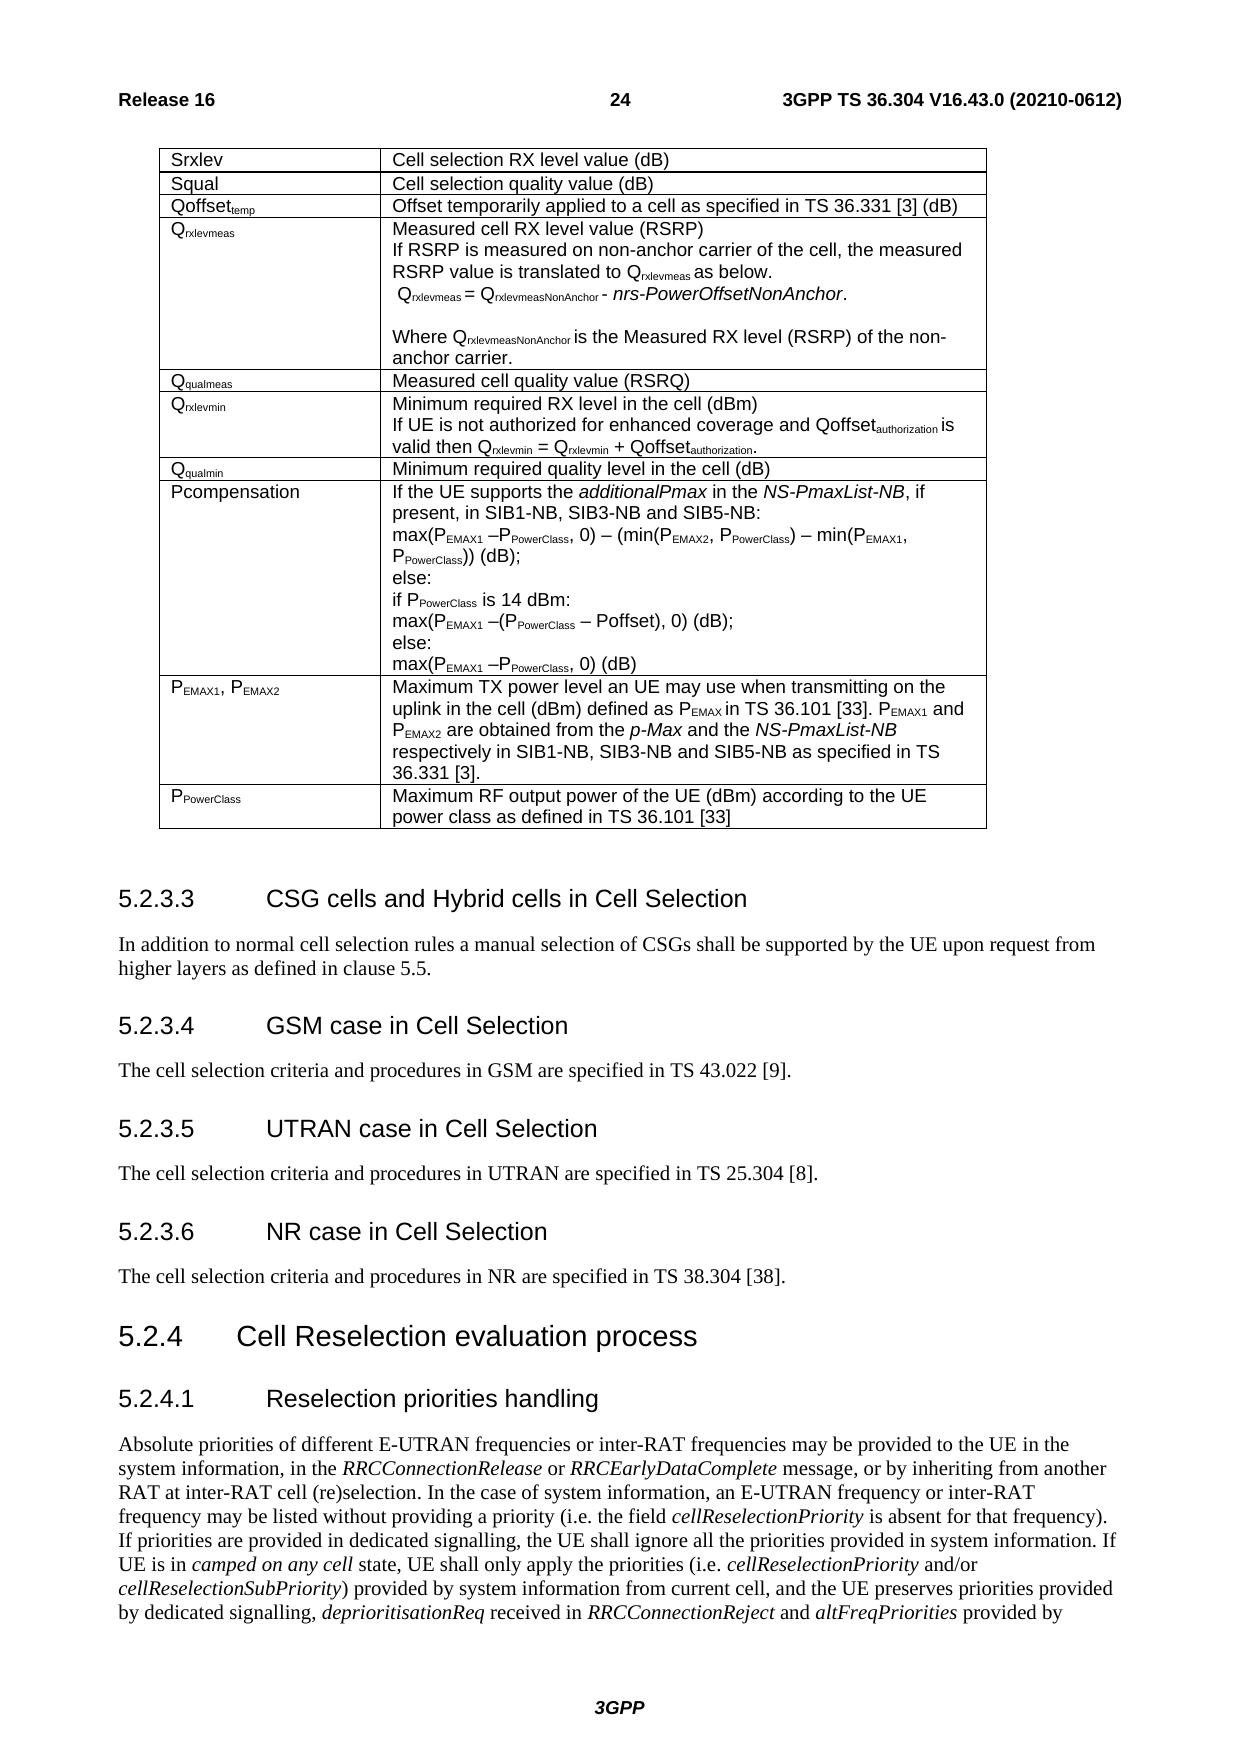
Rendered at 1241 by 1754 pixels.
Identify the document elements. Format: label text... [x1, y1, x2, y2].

table_cell Maximum RF output power of the UE (dBm) according to the UE power class as defined in TS 36.101 [33] [381, 785, 986, 828]
table_cell Measured cell RX level value (RSRP) If RSRP is measured on non-anchor carrier of the cell, the measured RSRP value is translated to Qrxlevmeas as below. Qrxlevmeas = QrxlevmeasNonAnchor - nrs-PowerOffsetNonAnchor. Where QrxlevmeasNonAnchor is the Measured RX level (RSRP) of the non-anchor carrier. [381, 218, 986, 369]
text In addition to normal cell selection rules a manual selection of CSGs shall be supported by the UE upon request from higher layers as defined in clause 5.5. [118, 932, 1122, 980]
table_cell Offset temporarily applied to a cell as specified in TS 36.331 [3] (dB) [381, 195, 986, 217]
subtitle 5.2.4.1 Reselection priorities handling [118, 1384, 1122, 1413]
table_cell Qrxlevmin [160, 392, 380, 457]
text The cell selection criteria and procedures in NR are specified in TS 38.304 [38]. [118, 1264, 1122, 1288]
table_cell If the UE supports the additionalPmax in the NS-PmaxList-NB, if present, in SIB1-NB, SIB3-NB and SIB5-NB: max(PEMAX1 –PPowerClass, 0) – (min(PEMAX2, PPowerClass) – min(PEMAX1, PPowerClass)) (dB); else: if PPowerClass is 14 dBm: max(PEMAX1 –(PPowerClass – Poffset), 0) (dB); else: max(PEMAX1 –PPowerClass, 0) (dB) [381, 481, 986, 675]
table_cell PEMAX1, PEMAX2 [160, 676, 380, 783]
table_header Cell selection RX level value (dB) [381, 149, 986, 171]
table_cell Cell selection quality value (dB) [381, 173, 986, 194]
table_cell Minimum required RX level in the cell (dBm) If UE is not authorized for enhanced coverage and Qoffsetauthorization is valid then Qrxlevmin = Qrxlevmin + Qoffsetauthorization. [381, 392, 986, 457]
table_cell Qoffsettemp [160, 195, 380, 217]
subtitle 5.2.3.6 NR case in Cell Selection [118, 1217, 1122, 1245]
table_cell Maximum TX power level an UE may use when transmitting on the uplink in the cell (dBm) defined as PEMAX in TS 36.101 [33]. PEMAX1 and PEMAX2 are obtained from the p-Max and the NS-PmaxList-NB respectively in SIB1-NB, SIB3-NB and SIB5-NB as specified in TS 36.331 [3]. [381, 676, 986, 783]
text The cell selection criteria and procedures in UTRAN are specified in TS 25.304 [8]. [118, 1161, 1122, 1185]
table_header Srxlev [160, 149, 380, 171]
text The cell selection criteria and procedures in GSM are specified in TS 43.022 [9]. [118, 1058, 1122, 1082]
table_cell Pcompensation [160, 481, 380, 675]
table_cell Measured cell quality value (RSRQ) [381, 370, 986, 391]
subtitle 5.2.3.4 GSM case in Cell Selection [118, 1011, 1122, 1040]
table_cell Minimum required quality level in the cell (dB) [381, 458, 986, 479]
table_cell Squal [160, 173, 380, 194]
subtitle 5.2.3.3 CSG cells and Hybrid cells in Cell Selection [118, 884, 1122, 913]
subtitle 5.2.4 Cell Reselection evaluation process [118, 1319, 1122, 1353]
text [118, 1432, 1122, 1624]
table_cell Qqualmin [160, 458, 380, 479]
table_cell PPowerClass [160, 785, 380, 828]
subtitle 5.2.3.5 UTRAN case in Cell Selection [118, 1114, 1122, 1142]
table_cell Qqualmeas [160, 370, 380, 391]
table_cell Qrxlevmeas [160, 218, 380, 369]
